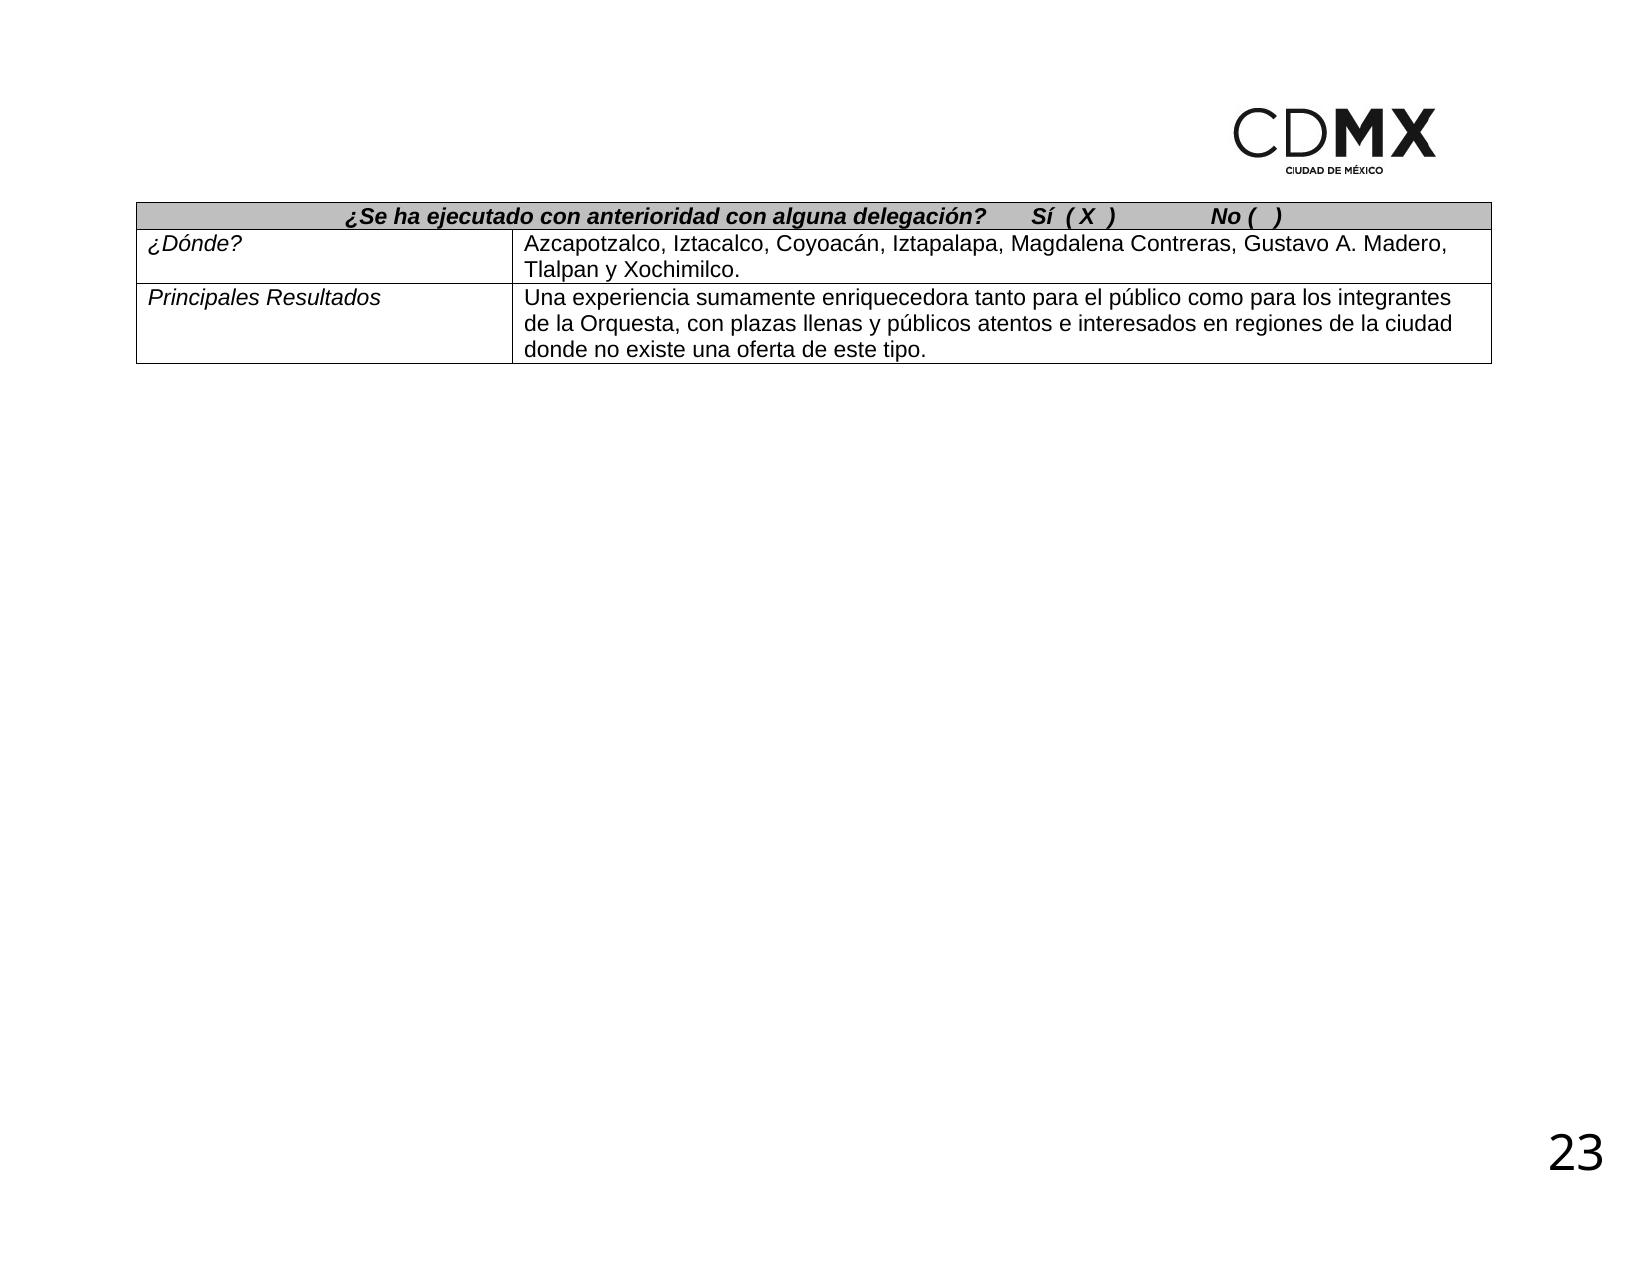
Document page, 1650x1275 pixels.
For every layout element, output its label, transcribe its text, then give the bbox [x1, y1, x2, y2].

table_cell Principales Resultados [137, 284, 512, 363]
table_cell ¿Dónde? [137, 230, 512, 283]
picture [1226, 50, 1496, 202]
table_cell ¿Se ha ejecutado con anterioridad con alguna delegación? Sí ( X ) No ( ) [137, 203, 1491, 229]
table_cell Azcapotzalco, Iztacalco, Coyoacán, Iztapalapa, Magdalena Contreras, Gustavo A. Madero, Tlalpan y Xochimilco. [513, 230, 1491, 283]
table_cell Una experiencia sumamente enriquecedora tanto para el público como para los integrantes de la Orquesta, con plazas llenas y públicos atentos e interesados en regiones de la ciudad donde no existe una oferta de este tipo. [513, 284, 1491, 363]
